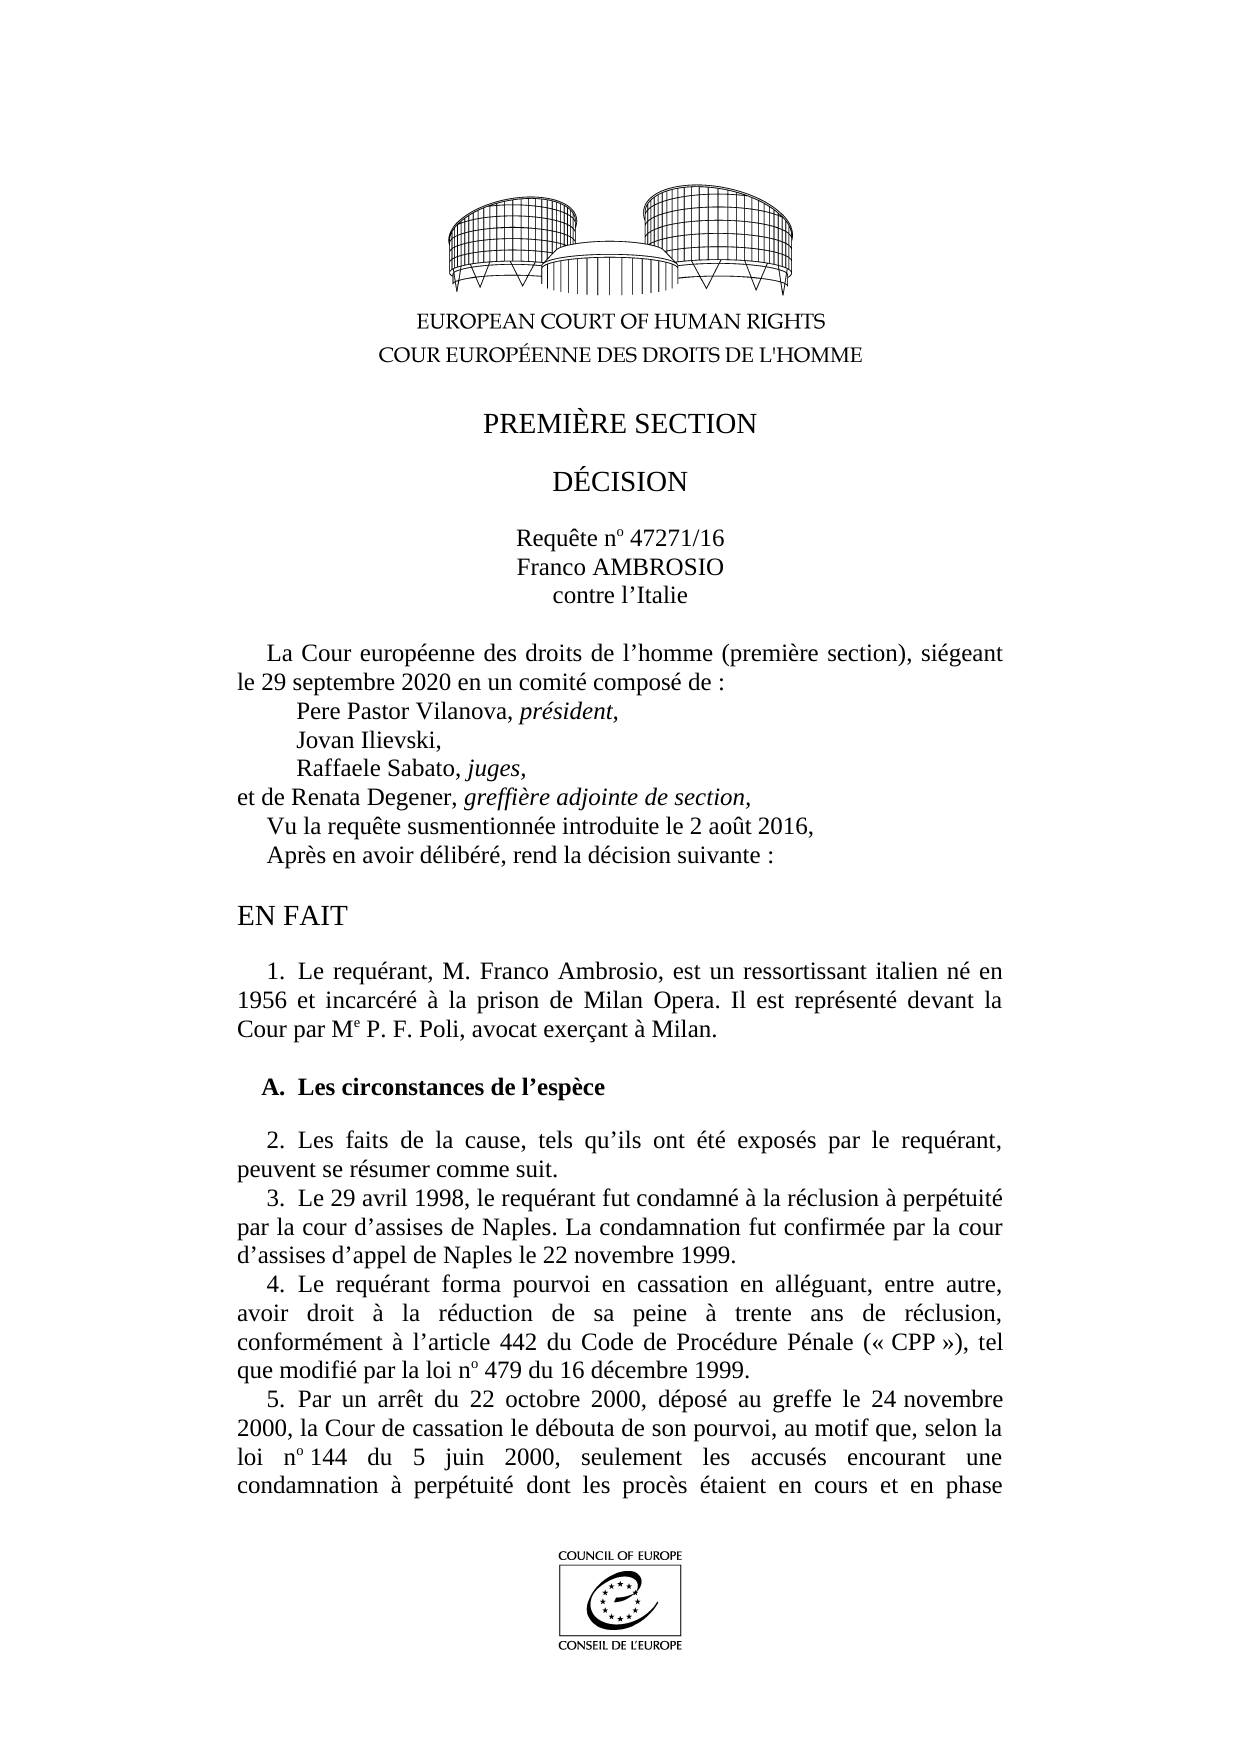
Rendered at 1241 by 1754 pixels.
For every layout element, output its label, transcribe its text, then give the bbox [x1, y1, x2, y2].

text 4. Le requérant forma pourvoi en cassation en alléguant, entre autre, avoir droit à la réduction de sa peine à trente ans de réclusion, conformément à l’article 442 du Code de Procédure Pénale (« CPP »), tel que modifié par la loi no 479 du 16 décembre 1999. [237, 1269, 1003, 1384]
text Pere Pastor Vilanova, président, [237, 696, 1003, 725]
text et de Renata Degener, greffière adjointe de section, [237, 782, 1003, 811]
text La Cour européenne des droits de l’homme (première section), siégeant le 29 septembre 2020 en un comité composé de : [237, 638, 1003, 696]
text Raffaele Sabato, juges, [237, 753, 1003, 782]
list EN FAIT [237, 898, 1003, 931]
text Jovan Ilievski, [237, 725, 1003, 753]
text Requête no 47271/16 Franco AMBROSIO contre l’Italie [237, 523, 1003, 609]
picture [377, 177, 864, 378]
picture [556, 1548, 684, 1651]
text 3. Le 29 avril 1998, le requérant fut condamné à la réclusion à perpétuité par la cour d’assises de Naples. La condamnation fut confirmée par la cour d’assises d’appel de Naples le 22 novembre 1999. [237, 1183, 1003, 1269]
title DÉCISION [237, 464, 1003, 498]
text Après en avoir délibéré, rend la décision suivante : [237, 840, 1003, 868]
title PREMIÈRE SECTION [237, 406, 1003, 439]
list Les circonstances de l’espèce [261, 1072, 1003, 1100]
text 1. Le requérant, M. Franco Ambrosio, est un ressortissant italien né en 1956 et incarcéré à la prison de Milan Opera. Il est représenté devant la Cour par Me P. F. Poli, avocat exerçant à Milan. [237, 956, 1003, 1042]
text 2. Les faits de la cause, tels qu’ils ont été exposés par le requérant, peuvent se résumer comme suit. [237, 1125, 1003, 1183]
text Vu la requête susmentionnée introduite le 2 août 2016, [237, 811, 1003, 840]
